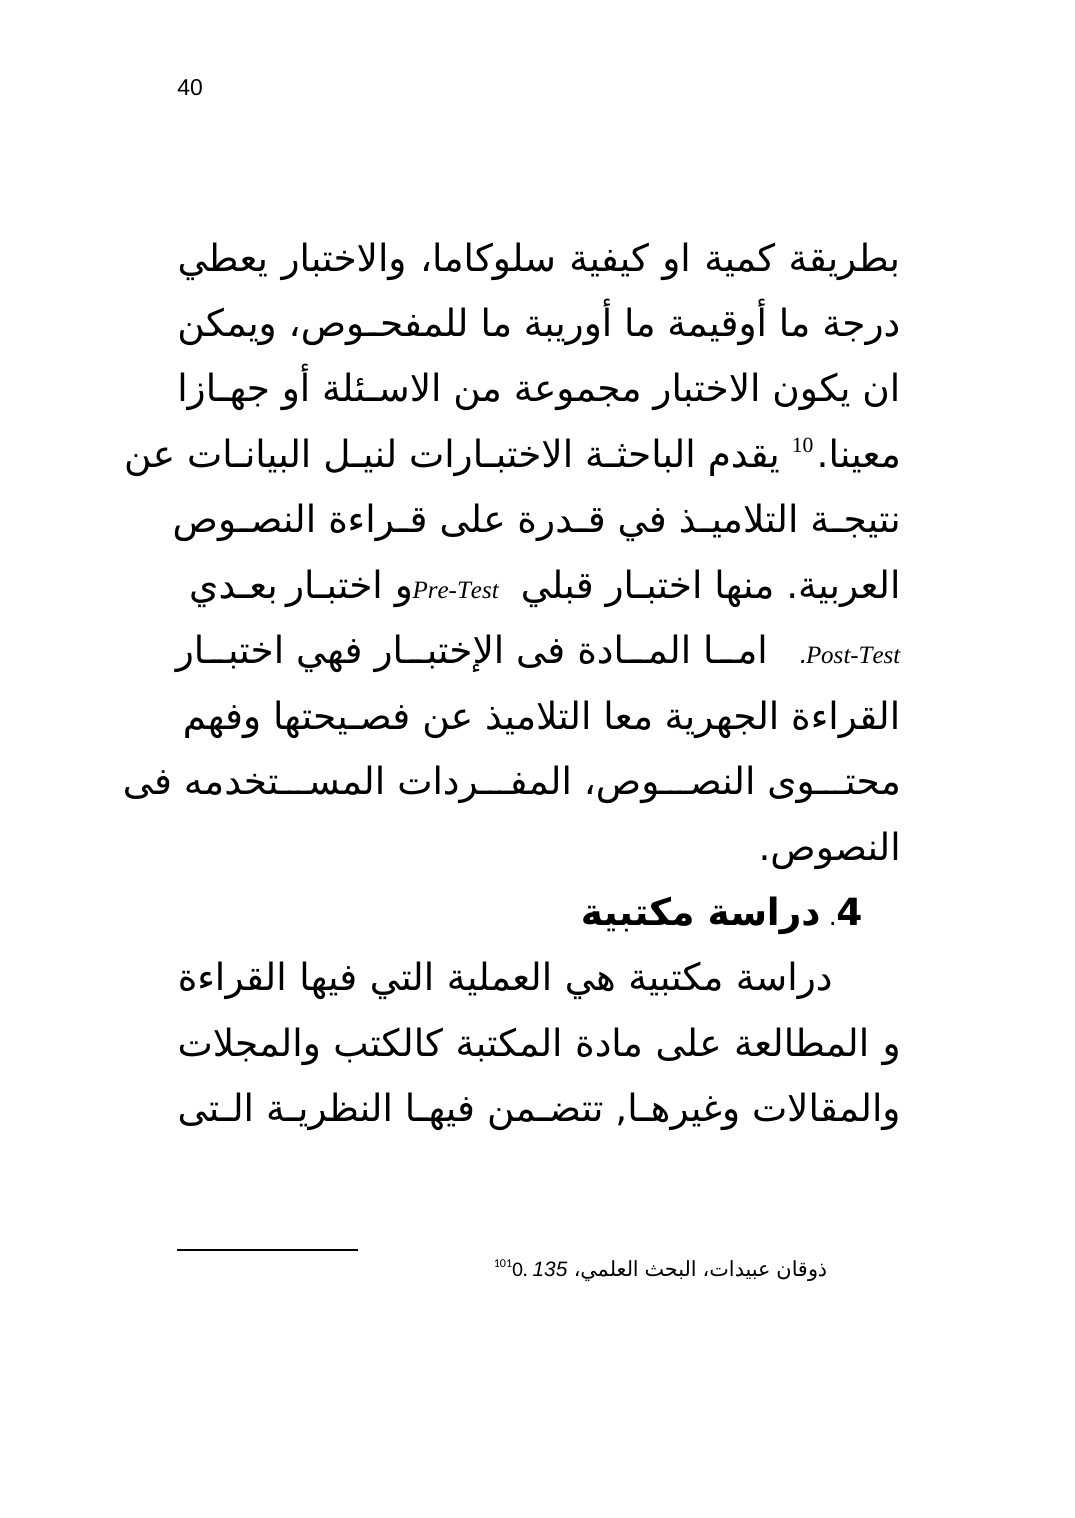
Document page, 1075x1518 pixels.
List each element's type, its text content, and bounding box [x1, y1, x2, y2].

text 4. دراسة مكتبية [177, 891, 863, 934]
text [177, 956, 901, 1196]
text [177, 236, 901, 869]
